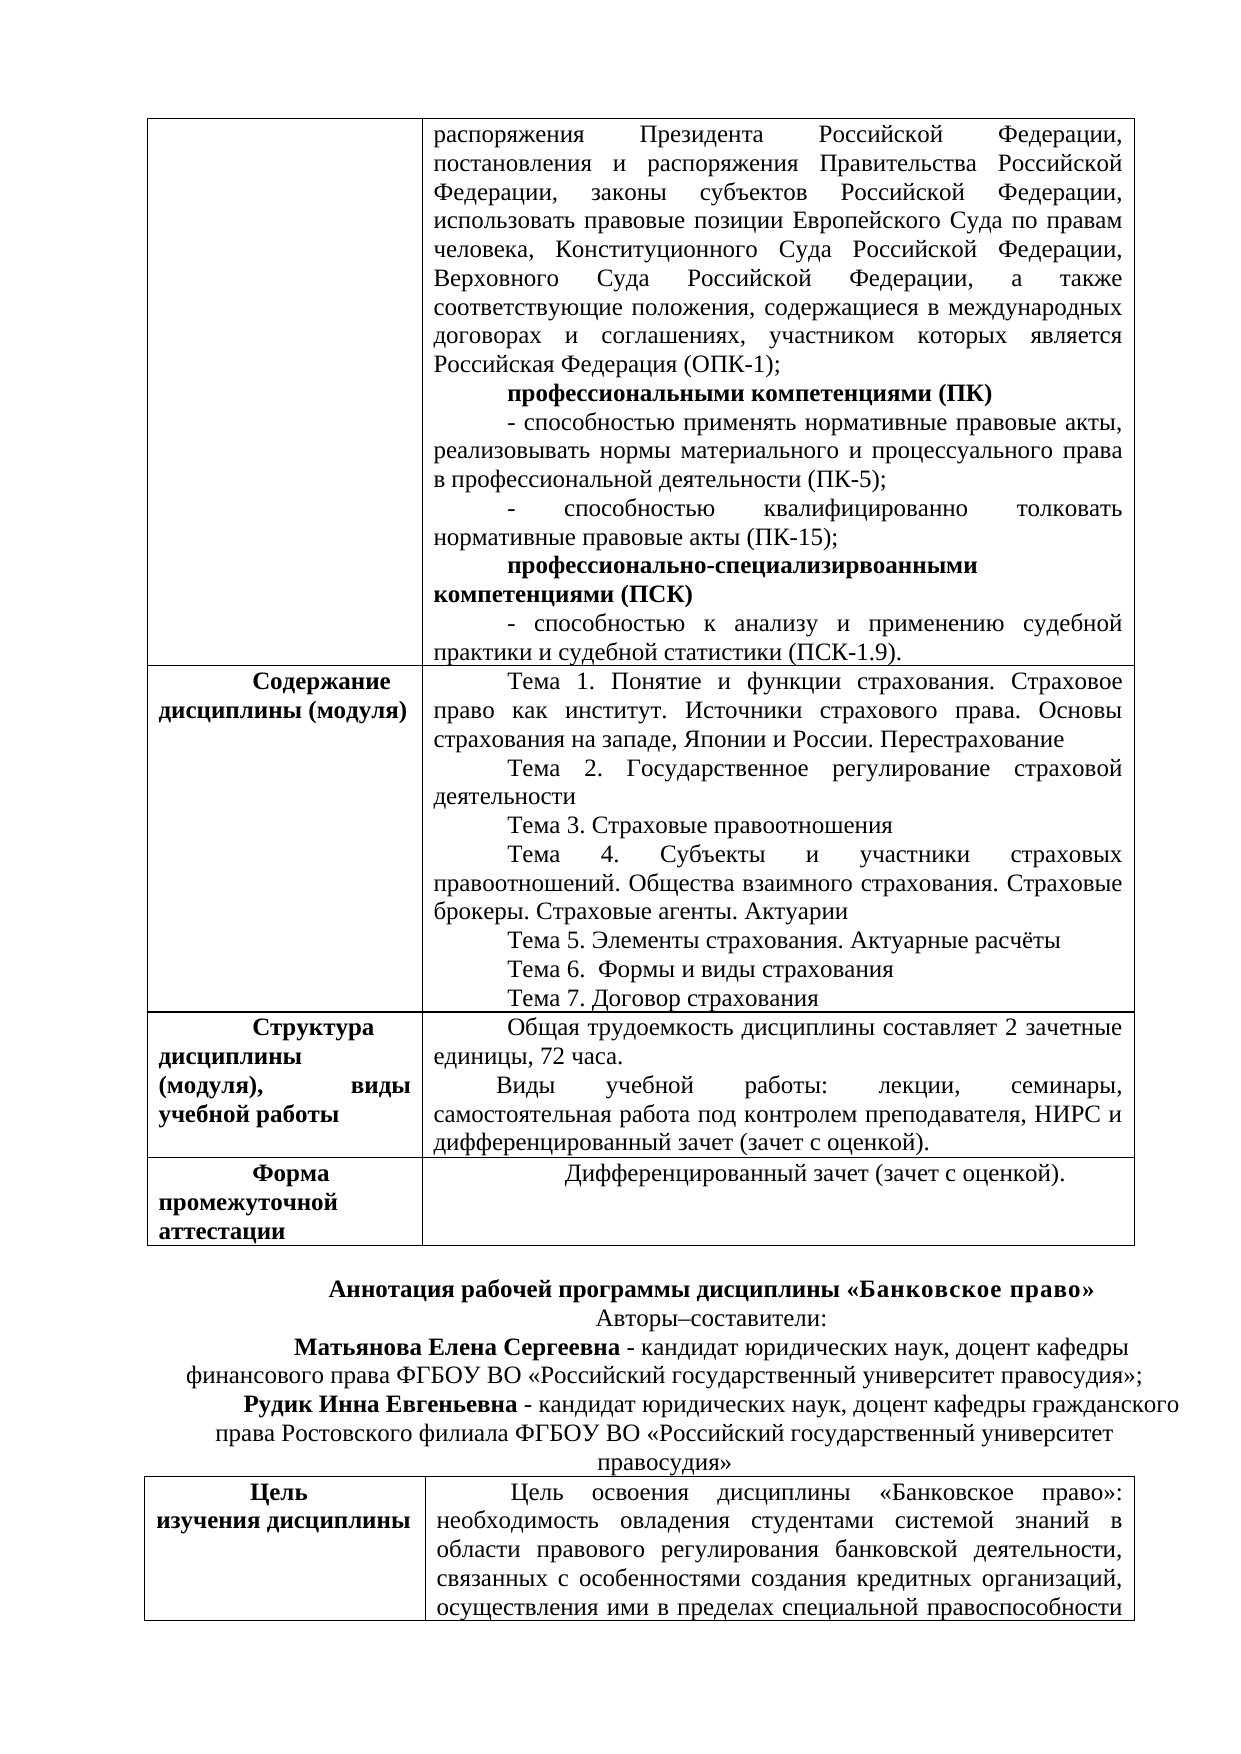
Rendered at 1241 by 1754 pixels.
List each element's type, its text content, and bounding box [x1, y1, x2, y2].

table_cell Форма промежуточной аттестации [148, 1158, 422, 1244]
table_cell Содержание дисциплины (модуля) [148, 666, 422, 1011]
text Авторы–составители: [148, 1303, 1181, 1332]
text Матьянова Елена Сергеевна - кандидат юридических наук, доцент кафедры финансового права ФГБОУ ВО «Российский государственный университет правосудия»; [148, 1332, 1181, 1389]
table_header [426, 1477, 1134, 1620]
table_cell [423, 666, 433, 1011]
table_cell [148, 119, 422, 665]
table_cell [423, 119, 1134, 665]
text Рудик Инна Евгеньевна - кандидат юридических наук, доцент кафедры гражданского права Ростовского филиала ФГБОУ ВО «Российский государственный университет правосудия» [148, 1389, 1181, 1476]
table_cell Структура дисциплины (модуля), виды учебной работы [148, 1013, 422, 1157]
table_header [145, 1477, 425, 1620]
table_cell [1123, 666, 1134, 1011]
table_cell Дифференцированный зачет (зачет с оценкой). [423, 1158, 1134, 1244]
table_cell Общая трудоемкость дисциплины составляет 2 зачетные единицы, 72 часа. Виды учебной работы: лекции, семинары, самостоятельная работа под контролем преподавателя, НИРС и дифференцированный зачет (зачет с оценкой). [423, 1013, 1134, 1157]
text Аннотация рабочей программы дисциплины «Банковское право» [148, 1274, 1181, 1303]
